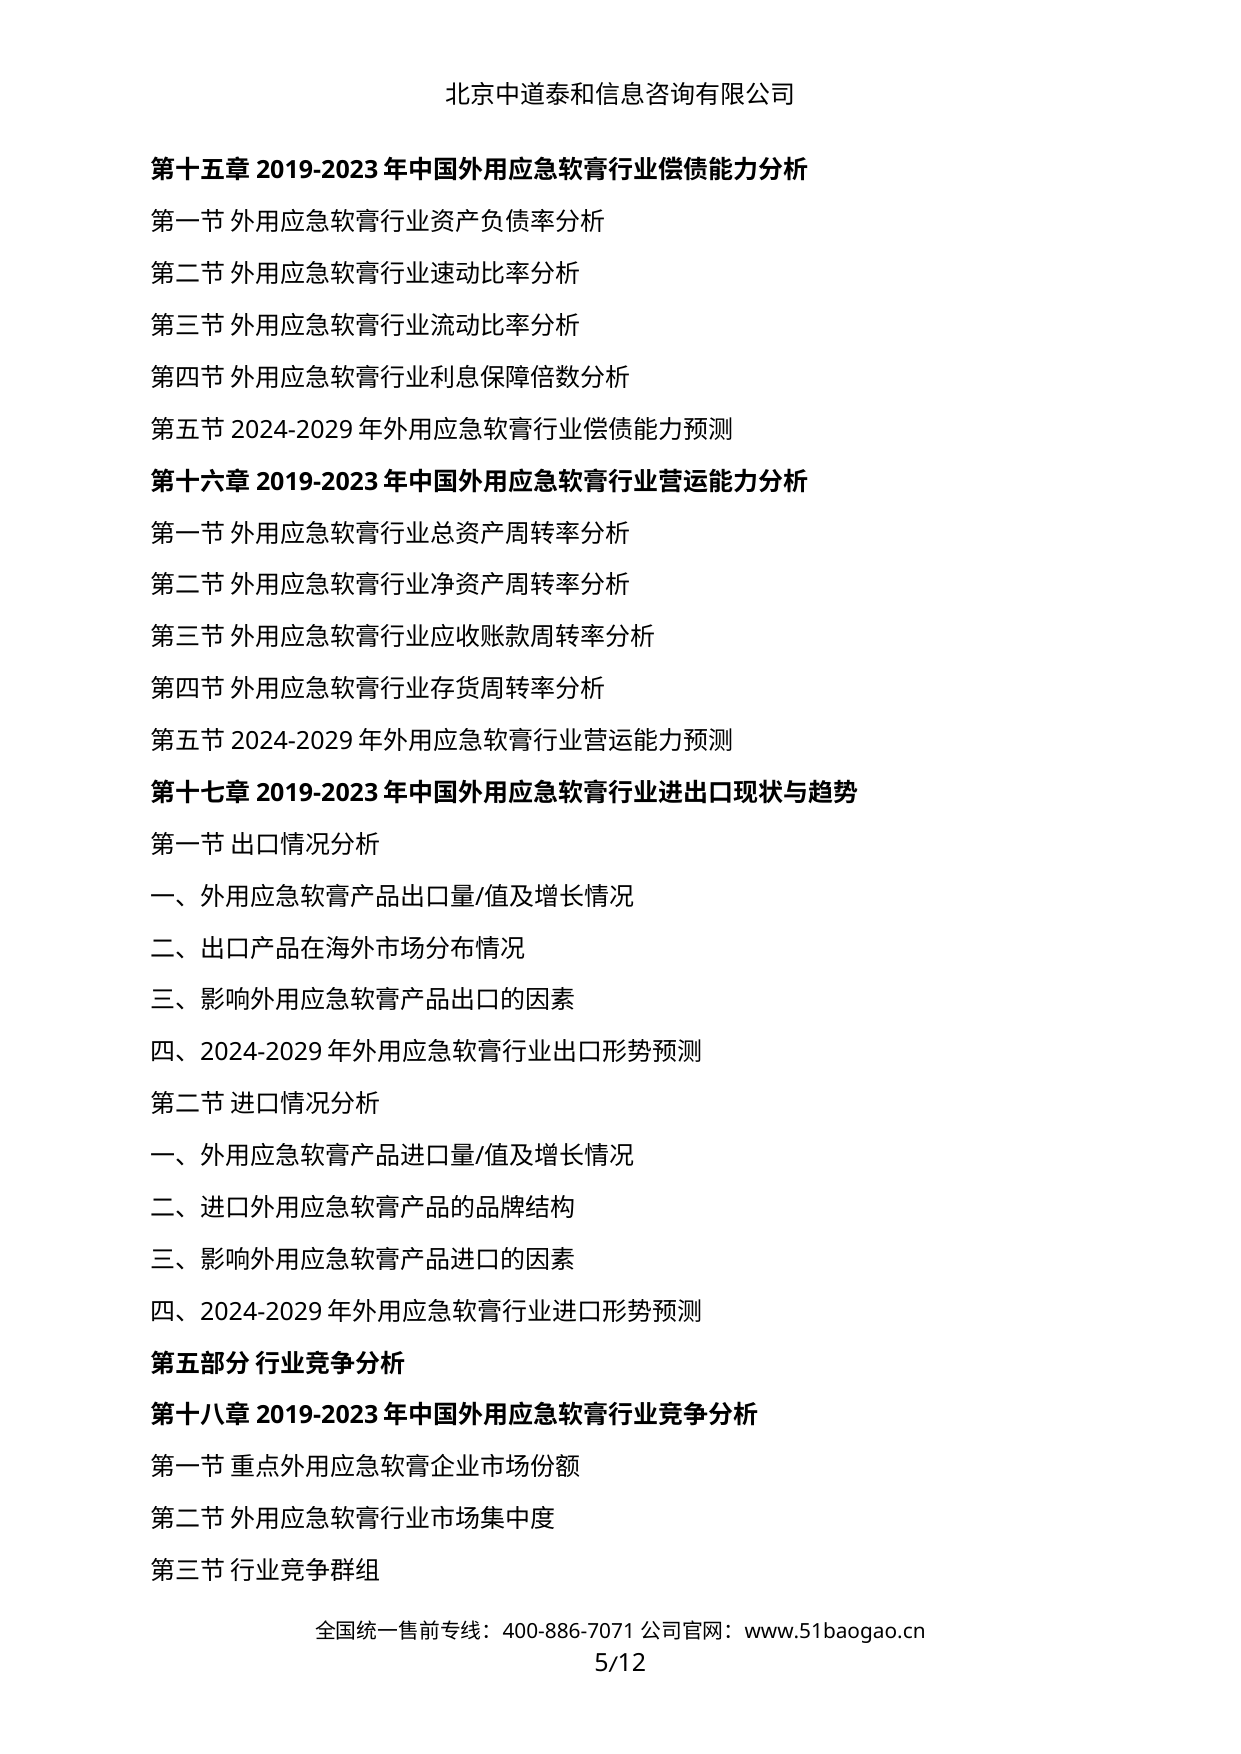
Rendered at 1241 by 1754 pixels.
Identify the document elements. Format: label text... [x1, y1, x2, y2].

text 第二节 外用应急软膏行业市场集中度 [150, 1499, 1090, 1535]
text 第五节 2024-2029年外用应急软膏行业偿债能力预测 [150, 409, 1090, 446]
text 第二节 进口情况分析 [150, 1084, 1090, 1120]
text 第一节 外用应急软膏行业总资产周转率分析 [150, 513, 1090, 549]
text 第十六章 2019-2023年中国外用应急软膏行业营运能力分析 [150, 461, 1090, 497]
text 第一节 重点外用应急软膏企业市场份额 [150, 1447, 1090, 1483]
text 二、进口外用应急软膏产品的品牌结构 [150, 1187, 1090, 1224]
text 三、影响外用应急软膏产品出口的因素 [150, 980, 1090, 1016]
text 四、2024-2029年外用应急软膏行业进口形势预测 [150, 1291, 1090, 1327]
text 第四节 外用应急软膏行业存货周转率分析 [150, 669, 1090, 705]
text 三、影响外用应急软膏产品进口的因素 [150, 1239, 1090, 1276]
text 第二节 外用应急软膏行业净资产周转率分析 [150, 565, 1090, 601]
text 一、外用应急软膏产品进口量/值及增长情况 [150, 1136, 1090, 1172]
text 第十七章 2019-2023年中国外用应急软膏行业进出口现状与趋势 [150, 772, 1090, 809]
text 四、2024-2029年外用应急软膏行业出口形势预测 [150, 1032, 1090, 1068]
text 第一节 外用应急软膏行业资产负债率分析 [150, 202, 1090, 238]
text 第十五章 2019-2023年中国外用应急软膏行业偿债能力分析 [150, 150, 1090, 186]
text 第五部分 行业竞争分析 [150, 1343, 1090, 1379]
text 第二节 外用应急软膏行业速动比率分析 [150, 254, 1090, 290]
text 第五节 2024-2029年外用应急软膏行业营运能力预测 [150, 721, 1090, 757]
text 二、出口产品在海外市场分布情况 [150, 928, 1090, 964]
text 第十八章 2019-2023年中国外用应急软膏行业竞争分析 [150, 1395, 1090, 1431]
text 第一节 出口情况分析 [150, 824, 1090, 861]
text 一、外用应急软膏产品出口量/值及增长情况 [150, 876, 1090, 912]
text 第三节 外用应急软膏行业应收账款周转率分析 [150, 617, 1090, 653]
text 第三节 行业竞争群组 [150, 1551, 1090, 1587]
text 第三节 外用应急软膏行业流动比率分析 [150, 306, 1090, 342]
text 第四节 外用应急软膏行业利息保障倍数分析 [150, 357, 1090, 394]
